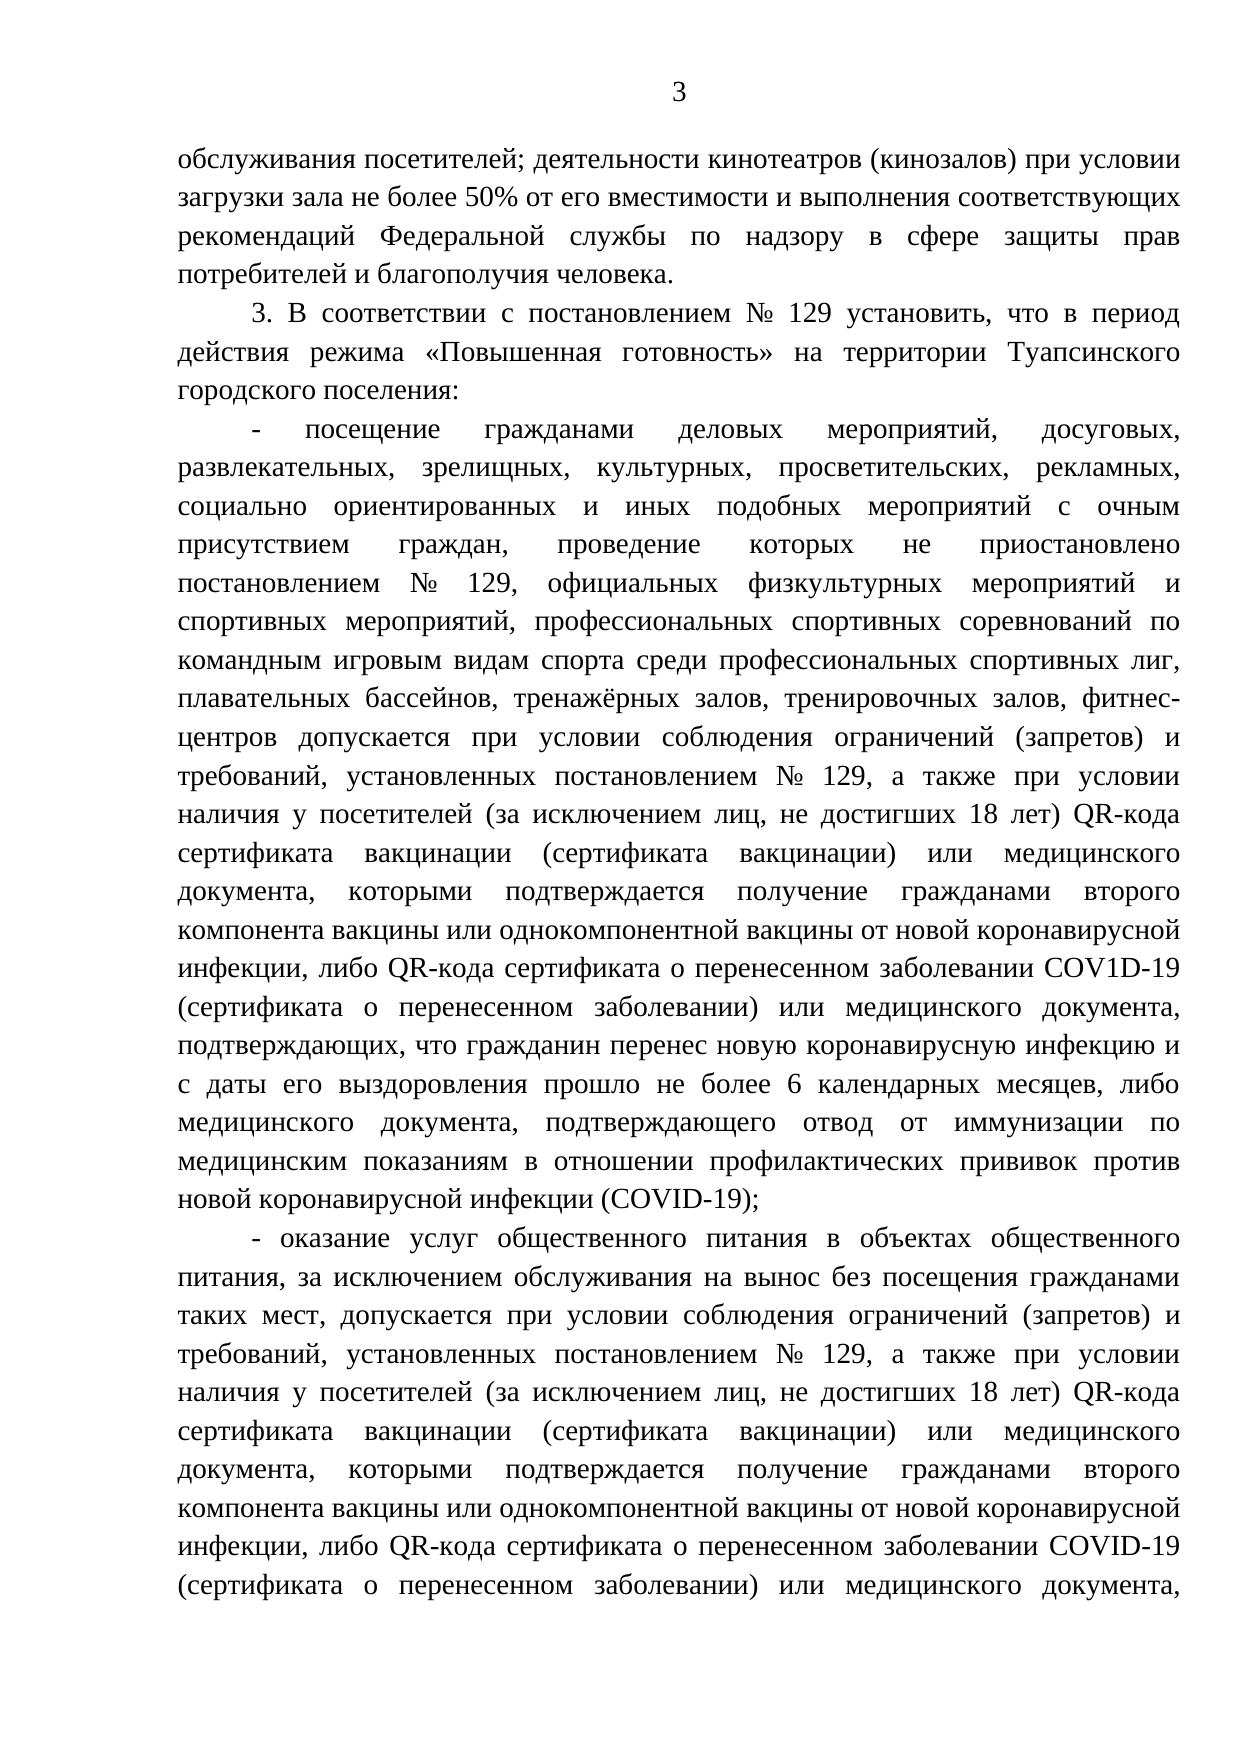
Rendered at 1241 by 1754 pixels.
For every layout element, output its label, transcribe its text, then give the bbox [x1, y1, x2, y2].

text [177, 1220, 1181, 1601]
text - посещение гражданами деловых мероприятий, досуговых, развлекательных, зрелищных, культурных, просветительских, рекламных, социально ориентированных и иных подобных мероприятий с очным присутствием граждан, проведение которых не приостановлено постановлением № 129, официальных физкультурных мероприятий и спортивных мероприятий, профессиональных спортивных соревнований по командным игровым видам спорта среди профессиональных спортивных лиг, плавательных бассейнов, тренажёрных залов, тренировочных залов, фитнес-центров допускается при условии соблюдения ограничений (запретов) и требований, установленных постановлением № 129, а также при условии наличия у посетителей (за исключением лиц, не достигших 18 лет) QR-кода сертификата вакцинации (сертификата вакцинации) или медицинского документа, которыми подтверждается получение гражданами второго компонента вакцины или однокомпонентной вакцины от новой коронавирусной инфекции, либо QR-кода сертификата о перенесенном заболевании COV1D-19 (сертификата о перенесенном заболевании) или медицинского документа, подтверждающих, что гражданин перенес новую коронавирусную инфекцию и с даты его выздоровления прошло не более 6 календарных месяцев, либо медицинского документа, подтверждающего отвод от иммунизации по медицинским показаниям в отношении профилактических прививок против новой коронавирусной инфекции (COVID-19); [177, 411, 1181, 1215]
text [177, 141, 1181, 290]
text 3. В соответствии с постановлением № 129 установить, что в период действия режима «Повышенная готовность» на территории Туапсинского городского поселения: [177, 295, 1181, 406]
